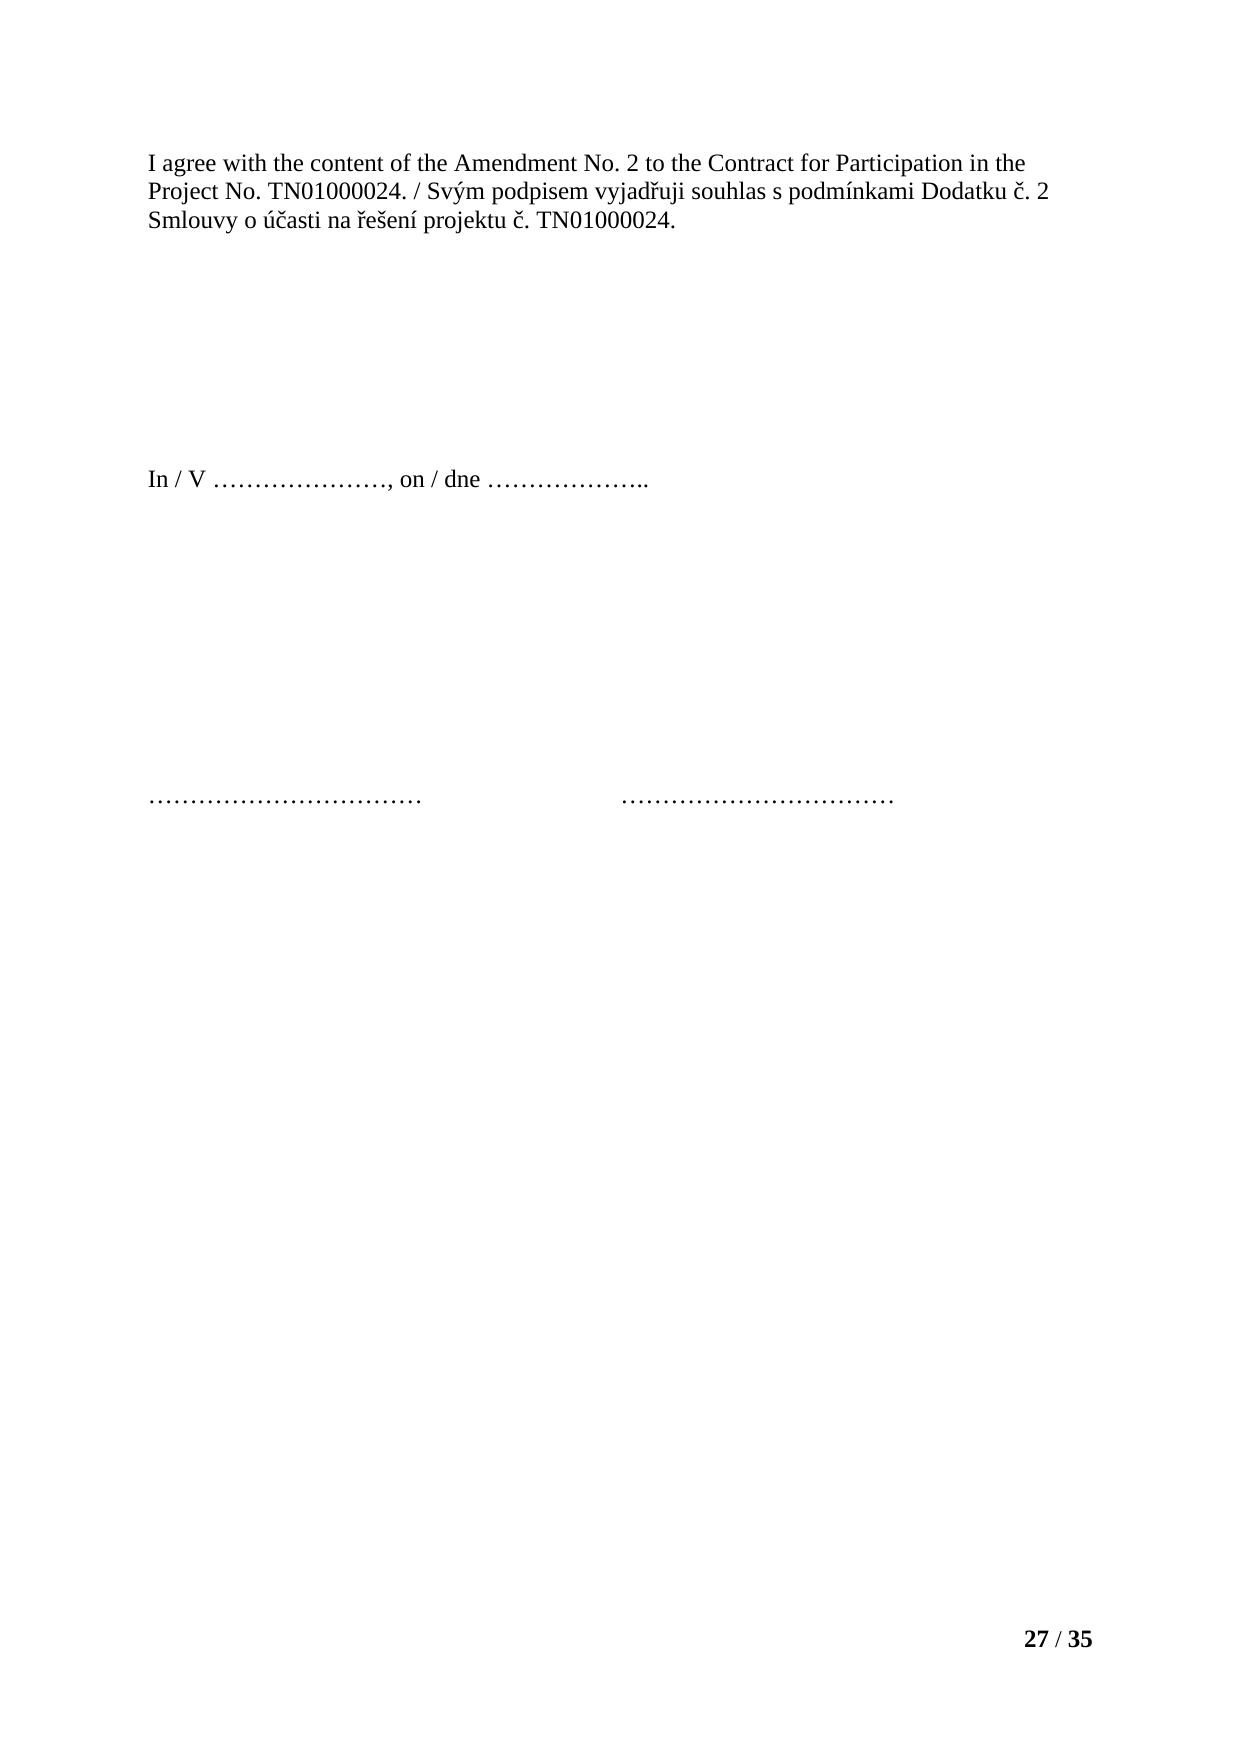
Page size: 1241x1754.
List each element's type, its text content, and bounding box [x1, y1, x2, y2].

text I agree with the content of the Amendment No. 2 to the Contract for Participation in the Project No. TN01000024. / Svým podpisem vyjadřuji souhlas s podmínkami Dodatku č. 2 Smlouvy o účasti na řešení projektu č. TN01000024. [148, 148, 1092, 234]
text …………………………… …………………………… [148, 780, 1092, 809]
text In / V …………………, on / dne ……………….. [148, 464, 1092, 493]
